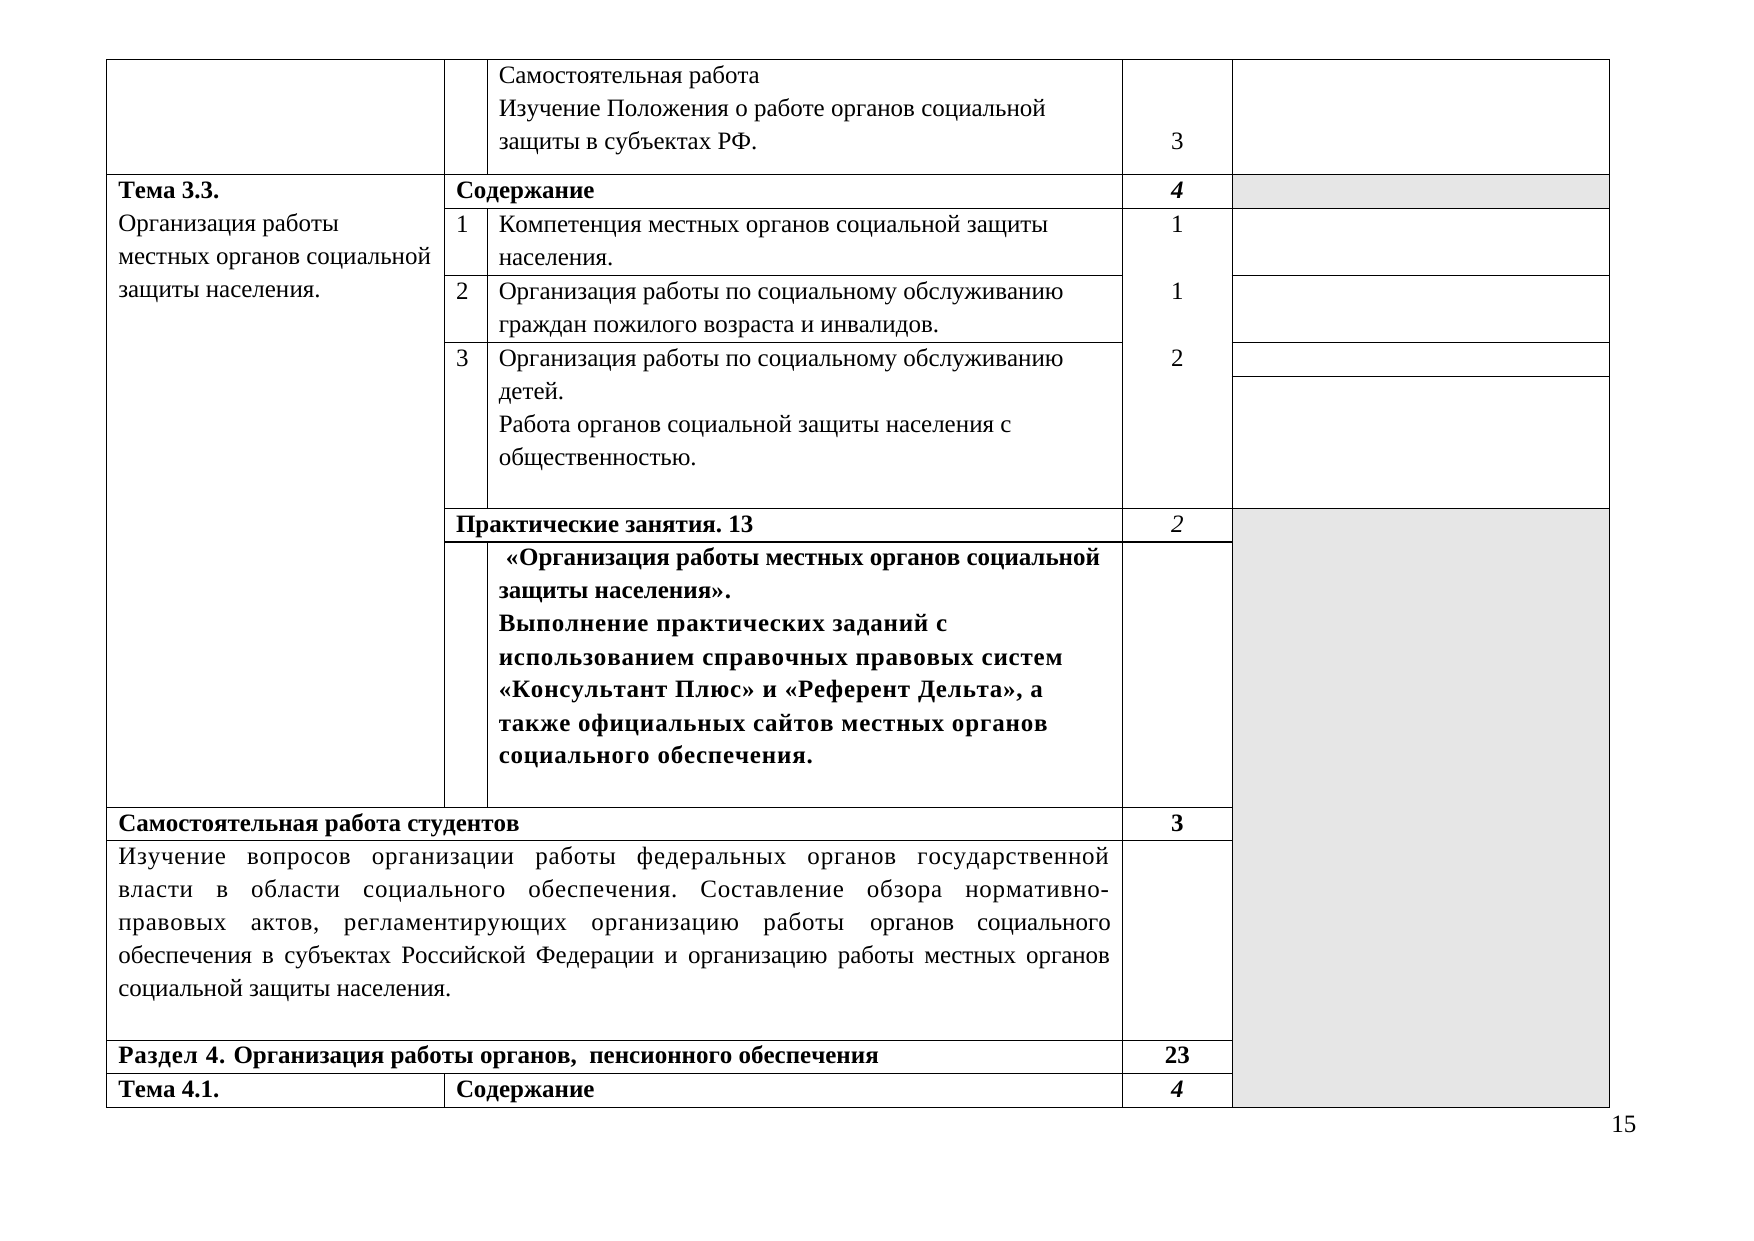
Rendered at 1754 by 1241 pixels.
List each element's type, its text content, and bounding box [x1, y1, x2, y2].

table_cell Раздел 4. Организация работы органов, пенсионного обеспечения [107, 1041, 1122, 1073]
table_cell [1233, 209, 1609, 275]
table_cell 2 [1123, 342, 1232, 508]
table_cell 1 [445, 209, 487, 275]
table_cell Организация работы по социальному обслуживанию детей. Работа органов социальной защиты населения с общественностью. [488, 343, 1122, 508]
table_cell Содержание [445, 175, 1122, 208]
table_cell 1 [1123, 209, 1232, 275]
table_cell Самостоятельная работа Изучение Положения о работе органов социальной защиты в субъектах РФ. [488, 60, 1122, 174]
table_cell [1233, 509, 1609, 1107]
table_cell 3 [445, 343, 487, 508]
table_cell 3 [1123, 60, 1232, 174]
table_cell [1233, 276, 1609, 342]
table_cell 23 [1123, 1041, 1232, 1073]
table_cell Содержание [445, 1074, 1122, 1107]
table_cell Практические занятия. 13 [445, 509, 1122, 541]
table_cell [445, 543, 487, 807]
table_cell 4 [1123, 1074, 1232, 1107]
table_cell 3 [1123, 808, 1232, 840]
table_cell [1233, 377, 1609, 508]
table_cell 1 [1123, 275, 1232, 342]
table_cell 2 [445, 276, 487, 342]
table_cell Изучение вопросов организации работы федеральных органов государственной власти в области социального обеспечения. Составление обзора нормативно-правовых актов, регламентирующих организацию работы органов социального обеспечения в субъектах Российской Федерации и организацию работы местных органов социальной защиты населения. [107, 841, 1122, 1039]
table_cell [1233, 343, 1609, 376]
table_cell [445, 60, 487, 174]
table_cell [1233, 175, 1609, 208]
table_cell [1123, 841, 1232, 1039]
table_cell 2 [1123, 509, 1232, 541]
table_cell Компетенция местных органов социальной защиты населения. [488, 209, 1122, 275]
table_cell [107, 1074, 444, 1107]
table_cell Тема 3.3. Организация работы местных органов социальной защиты населения. [107, 175, 444, 807]
table_cell «Организация работы местных органов социальной защиты населения». Выполнение практических заданий с использованием справочных правовых систем «Консультант Плюс» и «Референт Дельта», а также официальных сайтов местных органов социального обеспечения. [488, 543, 1122, 807]
table_cell Самостоятельная работа студентов [107, 808, 1122, 840]
table_cell [1123, 543, 1232, 807]
table_cell Организация работы по социальному обслуживанию граждан пожилого возраста и инвалидов. [488, 276, 1122, 342]
table_cell 4 [1123, 175, 1232, 208]
